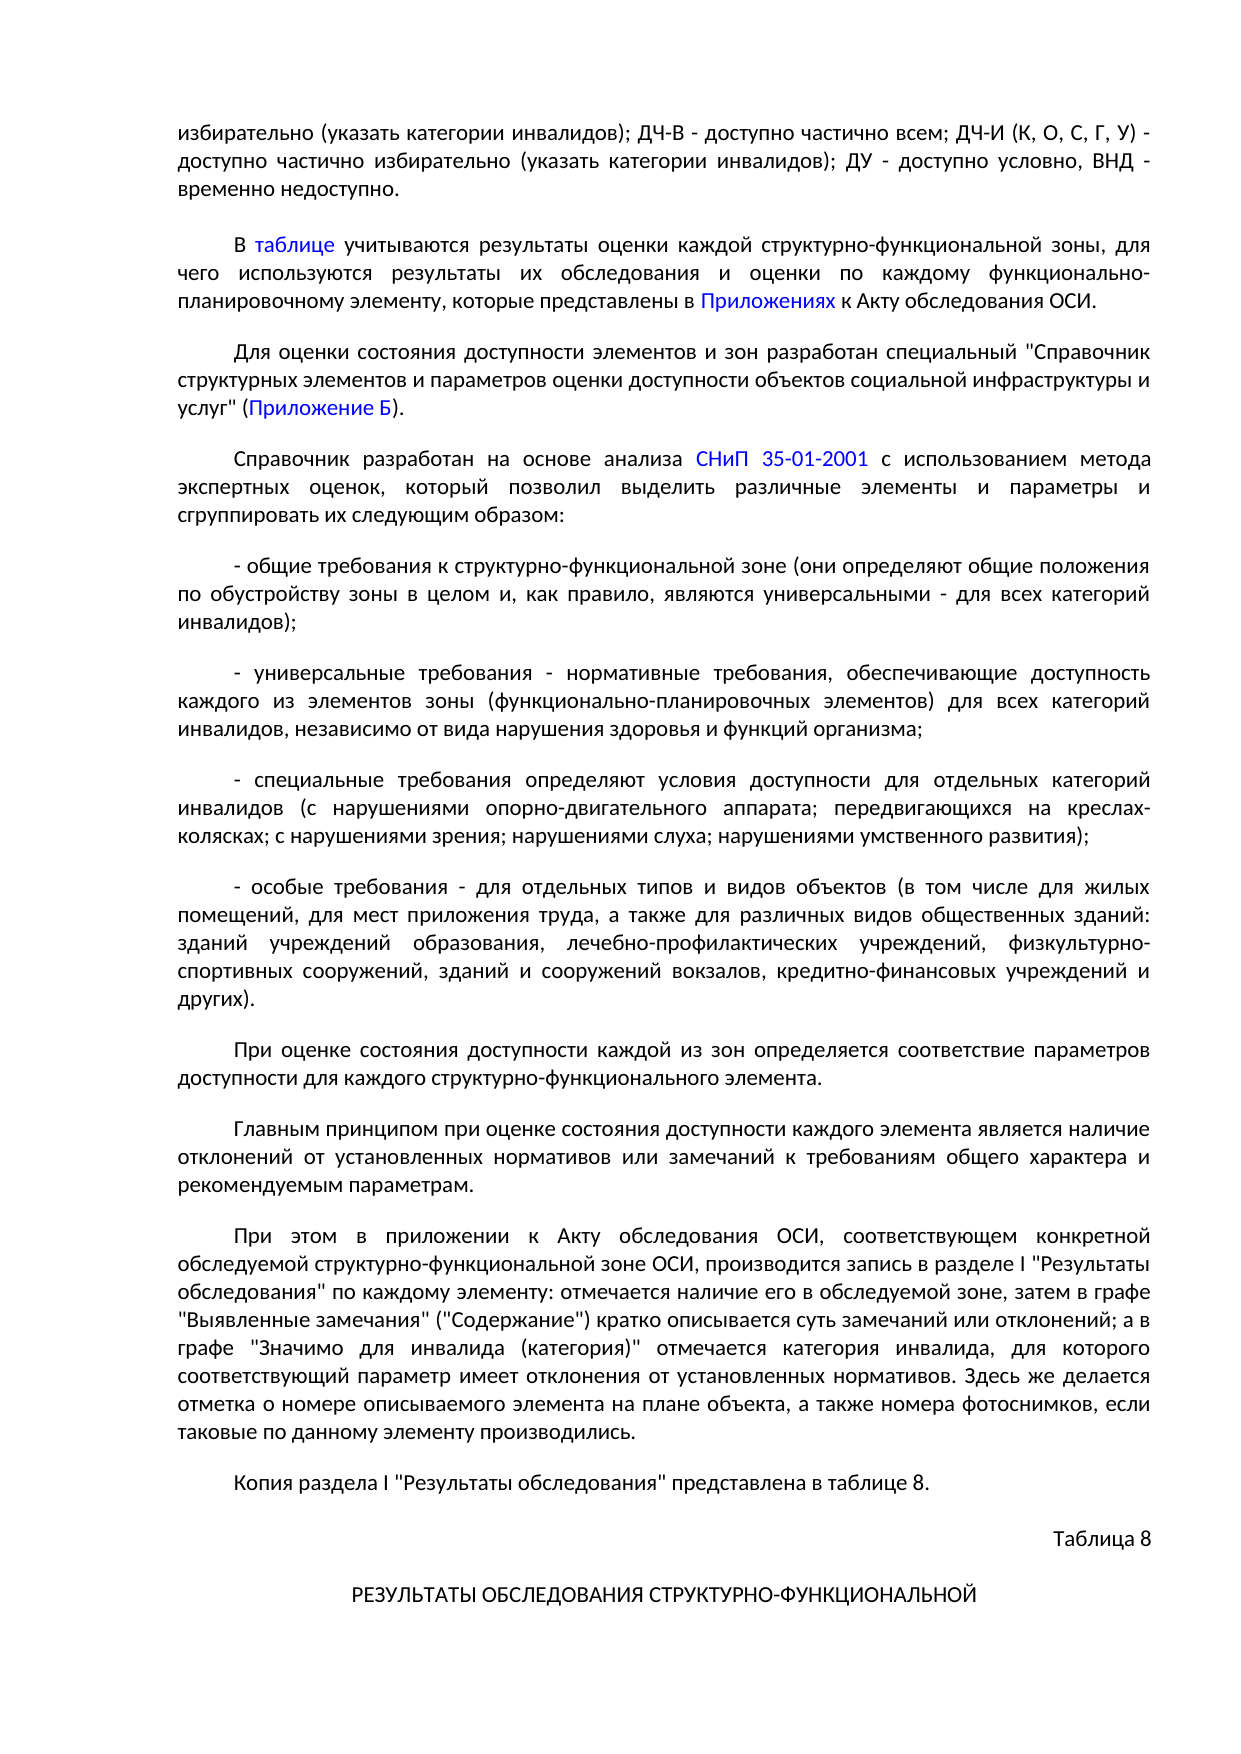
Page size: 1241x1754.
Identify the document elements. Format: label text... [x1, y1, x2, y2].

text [177, 118, 1152, 202]
text - общие требования к структурно-функциональной зоне (они определяют общие положения по обустройству зоны в целом и, как правило, являются универсальными - для всех категорий инвалидов); [177, 551, 1152, 635]
text При оценке состояния доступности каждой из зон определяется соответствие параметров доступности для каждого структурно-функционального элемента. [177, 1035, 1152, 1091]
text В таблице учитываются результаты оценки каждой структурно-функциональной зоны, для чего используются результаты их обследования и оценки по каждому функционально-планировочному элементу, которые представлены в Приложениях к Акту обследования ОСИ. [177, 230, 1152, 314]
text Таблица 8 [177, 1524, 1152, 1552]
text При этом в приложении к Акту обследования ОСИ, соответствующем конкретной обследуемой структурно-функциональной зоне ОСИ, производится запись в разделе I "Результаты обследования" по каждому элементу: отмечается наличие его в обследуемой зоне, затем в графе "Выявленные замечания" ("Содержание") кратко описывается суть замечаний или отклонений; а в графе "Значимо для инвалида (категория)" отмечается категория инвалида, для которого соответствующий параметр имеет отклонения от установленных нормативов. Здесь же делается отметка о номере описываемого элемента на плане объекта, а также номера фотоснимков, если таковые по данному элементу производились. [177, 1221, 1152, 1445]
text Для оценки состояния доступности элементов и зон разработан специальный "Справочник структурных элементов и параметров оценки доступности объектов социальной инфраструктуры и услуг" (Приложение Б). [177, 337, 1152, 421]
text РЕЗУЛЬТАТЫ ОБСЛЕДОВАНИЯ СТРУКТУРНО-ФУНКЦИОНАЛЬНОЙ [177, 1580, 1152, 1608]
text Главным принципом при оценке состояния доступности каждого элемента является наличие отклонений от установленных нормативов или замечаний к требованиям общего характера и рекомендуемым параметрам. [177, 1114, 1152, 1198]
text Справочник разработан на основе анализа СНиП 35-01-2001 с использованием метода экспертных оценок, который позволил выделить различные элементы и параметры и сгруппировать их следующим образом: [177, 444, 1152, 528]
text - специальные требования определяют условия доступности для отдельных категорий инвалидов (с нарушениями опорно-двигательного аппарата; передвигающихся на креслах-колясках; с нарушениями зрения; нарушениями слуха; нарушениями умственного развития); [177, 765, 1152, 849]
text - универсальные требования - нормативные требования, обеспечивающие доступность каждого из элементов зоны (функционально-планировочных элементов) для всех категорий инвалидов, независимо от вида нарушения здоровья и функций организма; [177, 658, 1152, 742]
text - особые требования - для отдельных типов и видов объектов (в том числе для жилых помещений, для мест приложения труда, а также для различных видов общественных зданий: зданий учреждений образования, лечебно-профилактических учреждений, физкультурно-спортивных сооружений, зданий и сооружений вокзалов, кредитно-финансовых учреждений и других). [177, 872, 1152, 1012]
text Копия раздела I "Результаты обследования" представлена в таблице 8. [177, 1468, 1152, 1496]
